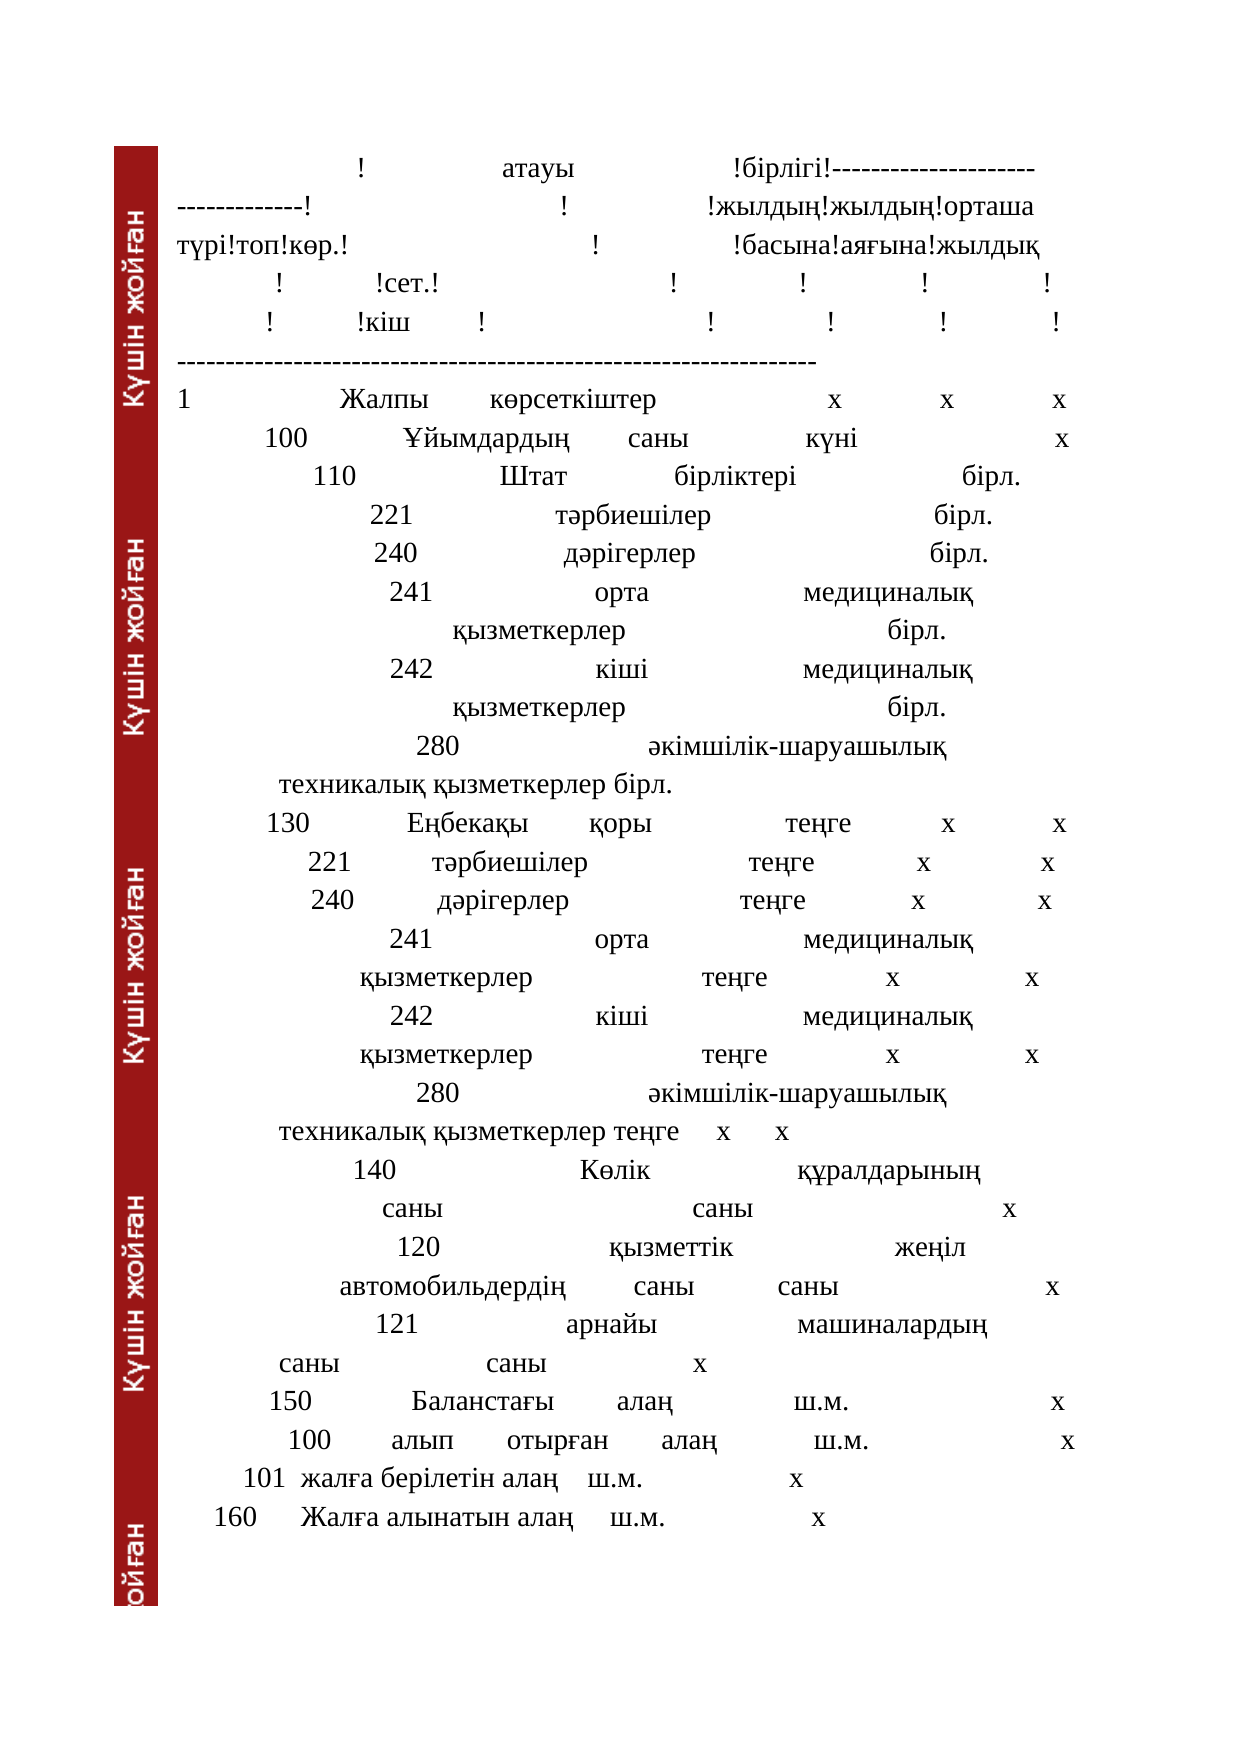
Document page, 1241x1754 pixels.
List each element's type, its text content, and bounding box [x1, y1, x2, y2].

text 140 Көлiк құралдарының саны саны х 120 қызметтiк жеңiл автомобильдердiң саны саны х 121 арнайы машиналардың саны саны х [112, 1152, 1128, 1378]
picture [114, 1494, 158, 1499]
picture [114, 146, 158, 150]
text 160 Жалға алынатын алаң ш.м. х [112, 1499, 1128, 1532]
text 130 Еңбекақы қоры теңге х х 221 тәрбиешiлер теңге х х 240 дәрiгерлер теңге х х 241 орта медициналық қызметкерлер теңге х х 242 кiшi медициналық қызметкерлер теңге х х 280 әкiмшiлiк-шаруашылық техникалық қызметкерлер теңге х х [112, 805, 1128, 1147]
picture [114, 1147, 158, 1152]
text 150 Баланстағы алаң ш.м. х 100 алып отырған алаң ш.м. х 101 жалға берiлетiн алаң ш.м. х [112, 1383, 1128, 1494]
picture [114, 1532, 158, 1606]
picture [114, 800, 158, 805]
picture [114, 1378, 158, 1383]
